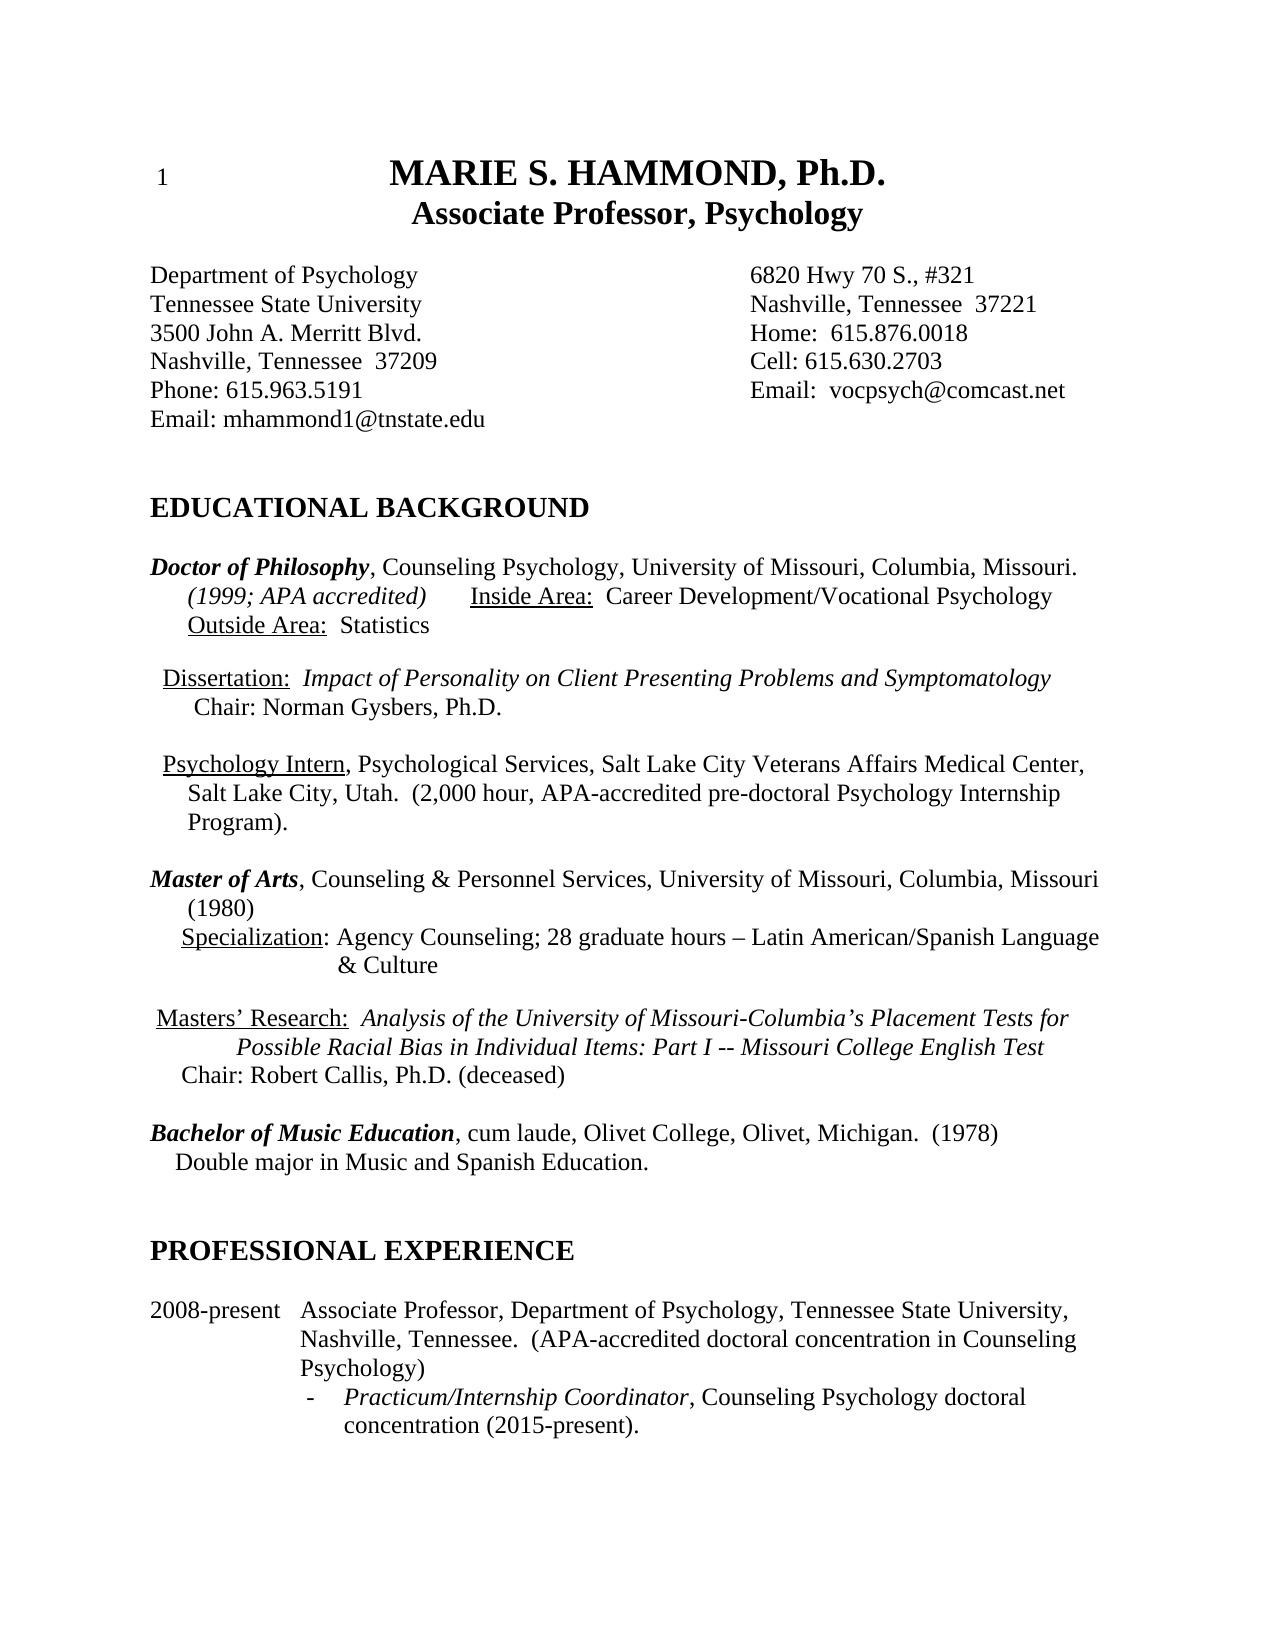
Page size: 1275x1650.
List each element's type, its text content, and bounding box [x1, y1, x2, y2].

text MARIE S. HAMMOND, Ph.D. [150, 150, 1125, 193]
text Tennessee State University Nashville, Tennessee 37221 [150, 289, 1125, 318]
text 3500 John A. Merritt Blvd. Home: 615.876.0018 [150, 318, 1125, 346]
text Master of Arts, Counseling & Personnel Services, University of Missouri, Columbia, Missouri (1980) [150, 864, 1125, 922]
text Chair: Robert Callis, Ph.D. (deceased) [150, 1061, 1125, 1089]
text Dissertation: Impact of Personality on Client Presenting Problems and Symptomatology [150, 663, 1125, 692]
text PROFESSIONAL EXPERIENCE [150, 1233, 1125, 1267]
text Masters’ Research: Analysis of the University of Missouri-Columbia’s Placement Tests for Possible Racial Bias in Individual Items: Part I -- Missouri College English Test [150, 1003, 1125, 1061]
text Doctor of Philosophy, Counseling Psychology, University of Missouri, Columbia, Missouri. (1999; APA accredited) Inside Area: Career Development/Vocational Psychology Outside Area: Statistics [150, 552, 1125, 639]
text Nashville, Tennessee 37209 Cell: 615.630.2703 [150, 346, 1125, 375]
text 2008-present Associate Professor, Department of Psychology, Tennessee State University, Nashville, Tennessee. (APA-accredited doctoral concentration in Counseling Psychology) [150, 1295, 1125, 1382]
text EDUCATIONAL BACKGROUND [150, 490, 1125, 524]
text Chair: Norman Gysbers, Ph.D. [150, 692, 1125, 720]
text Associate Professor, Psychology [150, 193, 1125, 231]
text Email: mhammond1@tnstate.edu [150, 404, 1125, 433]
text Psychology Intern, Psychological Services, Salt Lake City Veterans Affairs Medical Center, Salt Lake City, Utah. (2,000 hour, APA-accredited pre-doctoral Psychology Internship Program). [150, 749, 1125, 835]
text Phone: 615.963.5191 Email: vocpsych@comcast.net [150, 375, 1125, 404]
text Double major in Music and Spanish Education. [150, 1147, 1125, 1176]
text Specialization: Agency Counseling; 28 graduate hours – Latin American/Spanish Language & Culture [150, 922, 1125, 979]
text Department of Psychology 6820 Hwy 70 S., #321 [150, 260, 1125, 289]
text Bachelor of Music Education, cum laude, Olivet College, Olivet, Michigan. (1978) [150, 1118, 1125, 1147]
list Practicum/Internship Coordinator, Counseling Psychology doctoral concentration (2015-present). [306, 1382, 1125, 1439]
